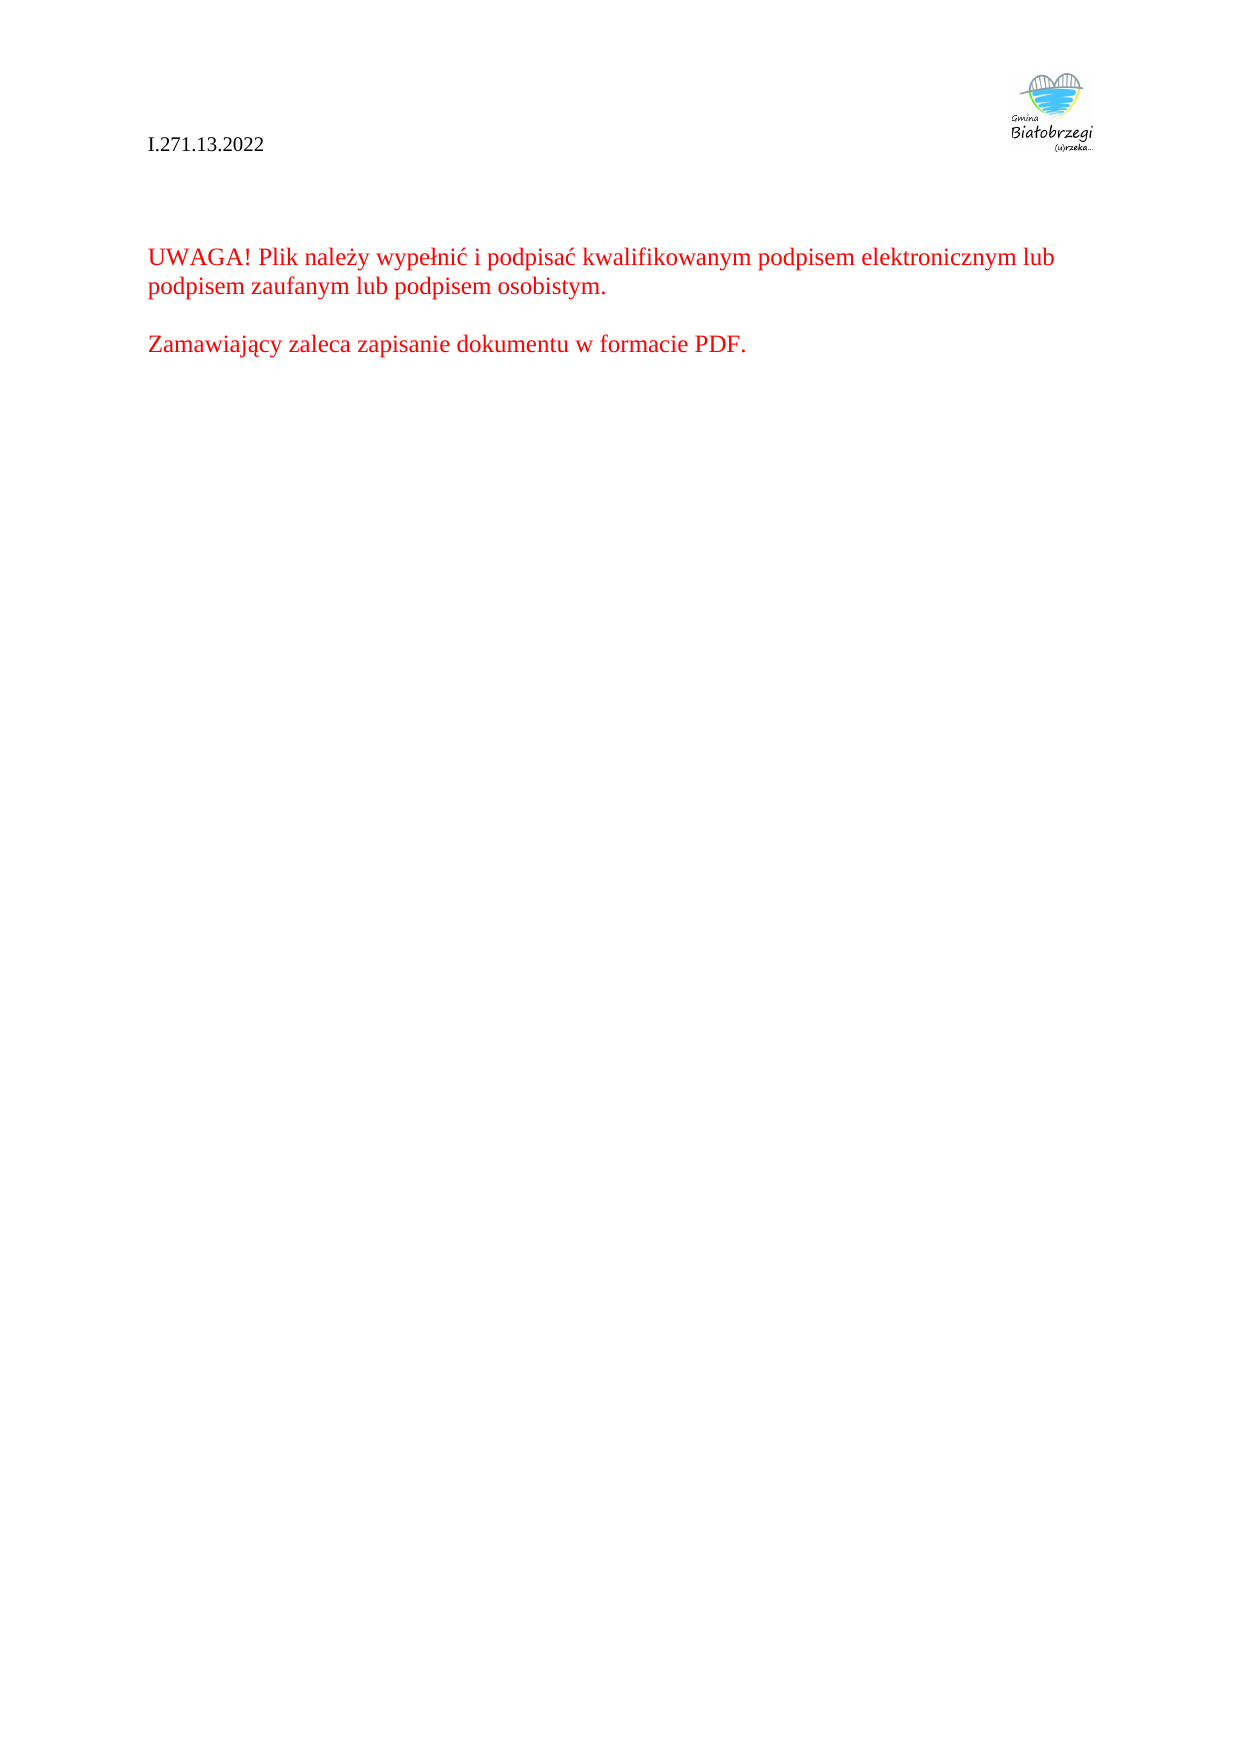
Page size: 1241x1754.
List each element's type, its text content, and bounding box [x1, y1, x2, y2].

picture [1012, 73, 1093, 152]
text Zamawiający zaleca zapisanie dokumentu w formacie PDF. [148, 329, 1093, 358]
text UWAGA! Plik należy wypełnić i podpisać kwalifikowanym podpisem elektronicznym lub podpisem zaufanym lub podpisem osobistym. [148, 242, 1093, 300]
